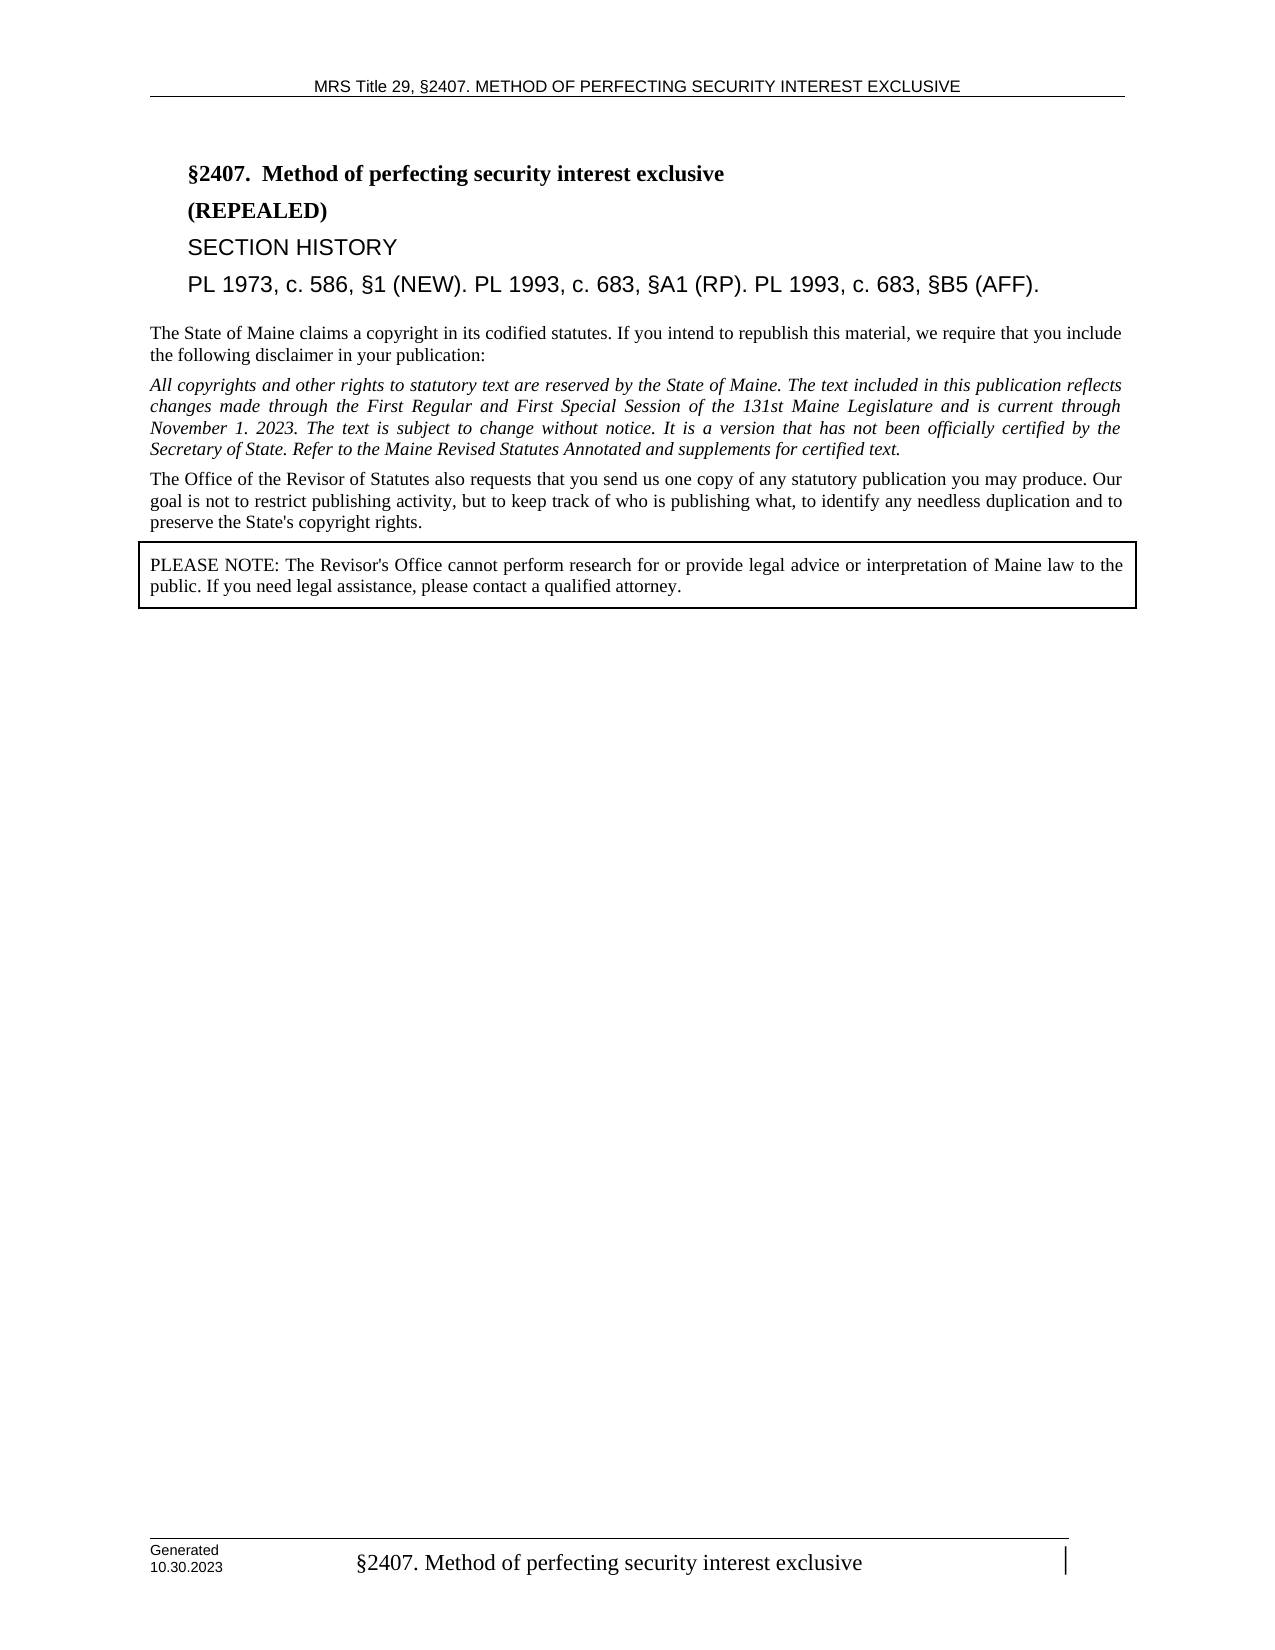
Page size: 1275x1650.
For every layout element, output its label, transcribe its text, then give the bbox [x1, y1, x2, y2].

text The State of Maine claims a copyright in its codified statutes. If you intend to republish this material, we require that you include the following disclaimer in your publication: [150, 322, 1125, 365]
text PLEASE NOTE: The Revisor's Office cannot perform research for or provide legal advice or interpretation of Maine law to the public. If you need legal assistance, please contact a qualified attorney. [140, 543, 1135, 607]
text All copyrights and other rights to statutory text are reserved by the State of Maine. The text included in this publication reflects changes made through the First Regular and First Special Session of the 131st Maine Legislature and is current through November 1. 2023 . The text is subject to change without notice. It is a version that has not been officially certified by the Secretary of State. Refer to the Maine Revised Statutes Annotated and supplements for certified text. [150, 373, 1125, 460]
text (REPEALED) [187, 197, 1125, 223]
text PL 1973, c. 586, §1 (NEW). PL 1993, c. 683, §A1 (RP). PL 1993, c. 683, §B5 (AFF). [187, 271, 1125, 297]
text §2407. Method of perfecting security interest exclusive [187, 160, 1125, 187]
text SECTION HISTORY [187, 234, 1125, 260]
text The Office of the Revisor of Statutes also requests that you send us one copy of any statutory publication you may produce. Our goal is not to restrict publishing activity, but to keep track of who is publishing what, to identify any needless duplication and to preserve the State's copyright rights. [150, 468, 1125, 533]
